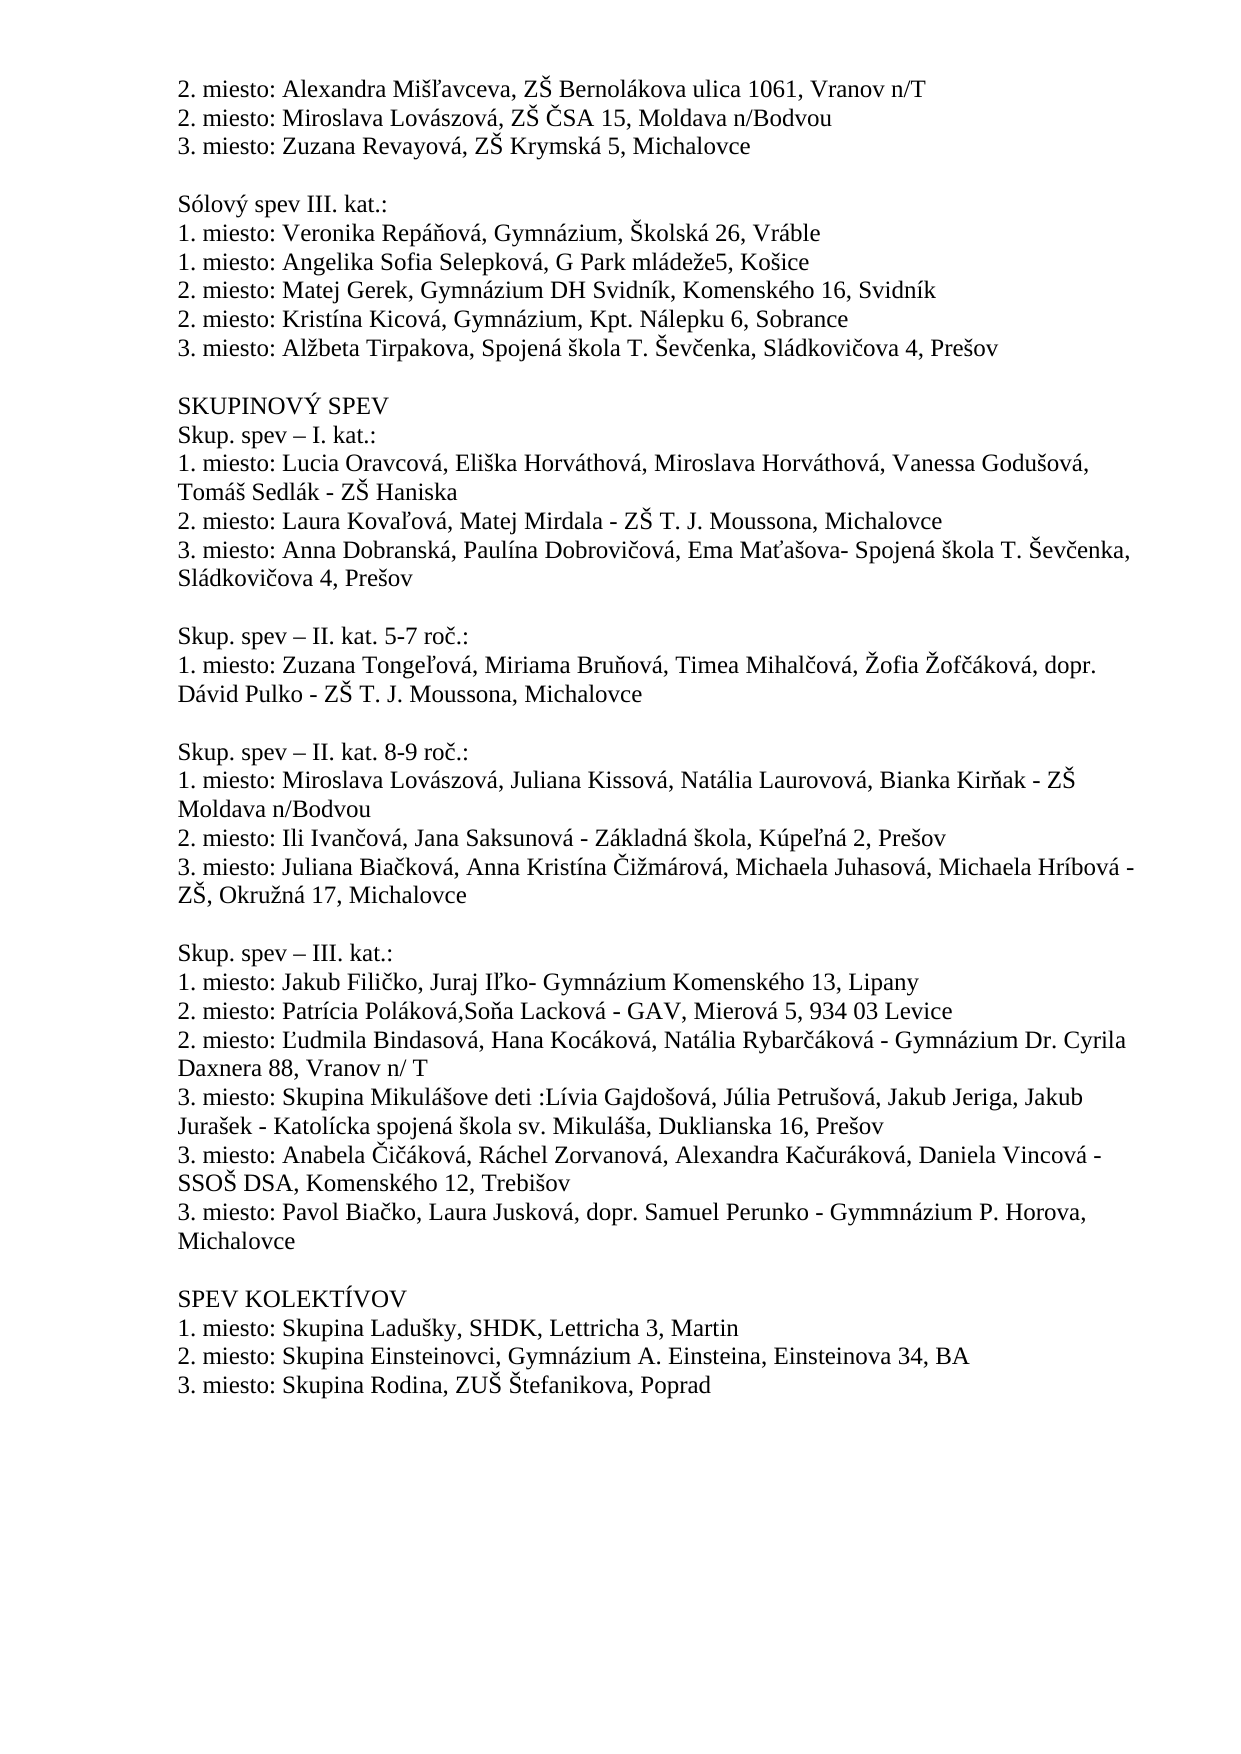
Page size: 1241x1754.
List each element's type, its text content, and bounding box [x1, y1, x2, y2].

text SPEV KOLEKTÍVOV 1. miesto: Skupina Ladušky, SHDK, Lettricha 3, Martin 2. miesto: Skupina Einsteinovci, Gymnázium A. Einsteina, Einsteinova 34, BA 3. miesto: Skupina Rodina, ZUŠ Štefanikova, Poprad [177, 1284, 1152, 1399]
text Skup. spev – III. kat.: 1. miesto: Jakub Filičko, Juraj Iľko- Gymnázium Komenského 13, Lipany 2. miesto: Patrícia Poláková,Soňa Lacková - GAV, Mierová 5, 934 03 Levice 2. miesto: Ľudmila Bindasová, Hana Kocáková, Natália Rybarčáková - Gymnázium Dr. Cyrila Daxnera 88, Vranov n/ T 3. miesto: Skupina Mikulášove deti :Lívia Gajdošová, Júlia Petrušová, Jakub Jeriga, Jakub Jurašek - Katolícka spojená škola sv. Mikuláša, Duklianska 16, Prešov 3. miesto: Anabela Čičáková, Ráchel Zorvanová, Alexandra Kačuráková, Daniela Vincová - SSOŠ DSA, Komenského 12, Trebišov 3. miesto: Pavol Biačko, Laura Jusková, dopr. Samuel Perunko - Gymmnázium P. Horova, Michalovce [177, 938, 1152, 1255]
text Skup. spev – II. kat. 5-7 roč.: 1. miesto: Zuzana Tongeľová, Miriama Bruňová, Timea Mihalčová, Žofia Žofčáková, dopr. Dávid Pulko - ZŠ T. J. Moussona, Michalovce [177, 621, 1152, 708]
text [177, 74, 1152, 160]
text Sólový spev III. kat.: 1. miesto: Veronika Repáňová, Gymnázium, Školská 26, Vráble 1. miesto: Angelika Sofia Selepková, G Park mládeže5, Košice 2. miesto: Matej Gerek, Gymnázium DH Svidník, Komenského 16, Svidník 2. miesto: Kristína Kicová, Gymnázium, Kpt. Nálepku 6, Sobrance 3. miesto: Alžbeta Tirpakova, Spojená škola T. Ševčenka, Sládkovičova 4, Prešov [177, 189, 1152, 362]
text Skup. spev – II. kat. 8-9 roč.: 1. miesto: Miroslava Lovászová, Juliana Kissová, Natália Laurovová, Bianka Kirňak - ZŠ Moldava n/Bodvou 2. miesto: Ili Ivančová, Jana Saksunová - Základná škola, Kúpeľná 2, Prešov 3. miesto: Juliana Biačková, Anna Kristína Čižmárová, Michaela Juhasová, Michaela Hríbová - ZŠ, Okružná 17, Michalovce [177, 737, 1152, 909]
text SKUPINOVÝ SPEV Skup. spev – I. kat.: 1. miesto: Lucia Oravcová, Eliška Horváthová, Miroslava Horváthová, Vanessa Godušová, Tomáš Sedlák - ZŠ Haniska 2. miesto: Laura Kovaľová, Matej Mirdala - ZŠ T. J. Moussona, Michalovce 3. miesto: Anna Dobranská, Paulína Dobrovičová, Ema Maťašova- Spojená škola T. Ševčenka, Sládkovičova 4, Prešov [177, 391, 1152, 592]
